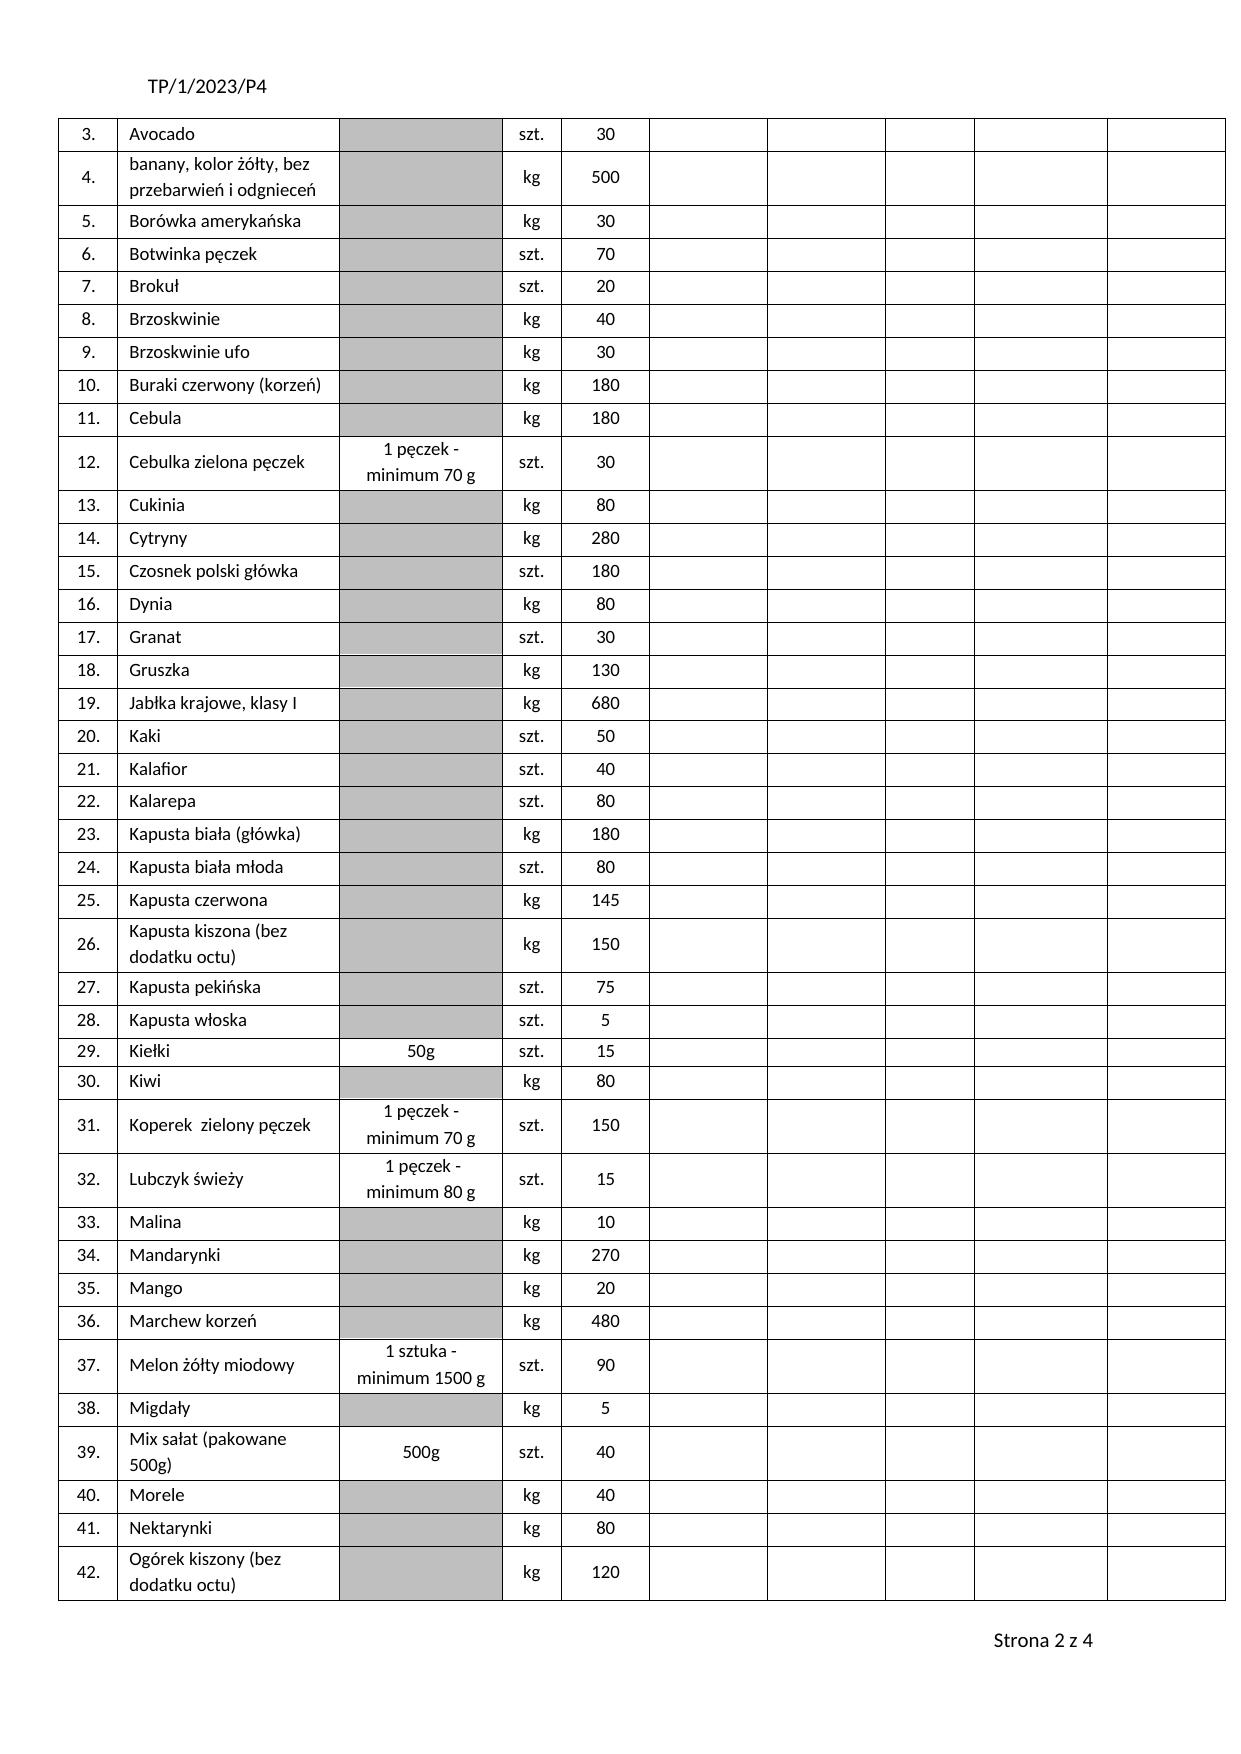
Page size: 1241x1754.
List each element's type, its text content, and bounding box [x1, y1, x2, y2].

table_cell Mango [118, 1274, 339, 1306]
table_cell [886, 371, 974, 403]
table_cell [975, 404, 1107, 436]
table_cell [768, 1067, 885, 1098]
table_cell [975, 524, 1107, 556]
table_cell szt. [503, 239, 561, 271]
table_cell Lubczyk świeży [118, 1154, 339, 1207]
table_cell Morele [118, 1481, 339, 1513]
table_cell 33. [59, 1208, 117, 1240]
table_cell [975, 1514, 1107, 1546]
table_cell 15 [562, 1154, 649, 1207]
table_cell 34. [59, 1241, 117, 1273]
table_cell [975, 886, 1107, 918]
table_cell 145 [562, 886, 649, 918]
table_cell 120 [562, 1547, 649, 1600]
table_cell kg [503, 491, 561, 523]
table_cell [1108, 623, 1225, 654]
table_cell [886, 1274, 974, 1306]
table_cell [886, 152, 974, 205]
table_cell [1108, 820, 1225, 852]
table_cell [768, 1006, 885, 1038]
table_cell Ogórek kiszony (bez dodatku octu) [118, 1547, 339, 1600]
table_cell 6. [59, 239, 117, 271]
table_cell 5 [562, 1394, 649, 1426]
table_cell [975, 1340, 1107, 1393]
table_cell Malina [118, 1208, 339, 1240]
table_cell 9. [59, 338, 117, 370]
table_cell [886, 1100, 974, 1153]
table_cell [975, 1154, 1107, 1207]
table_cell [650, 689, 767, 720]
table_cell [1108, 1514, 1225, 1546]
table_cell 17. [59, 623, 117, 654]
table_cell [886, 1340, 974, 1393]
table_cell 16. [59, 590, 117, 622]
table_cell [1108, 787, 1225, 819]
table_cell [340, 491, 502, 523]
table_cell [340, 1481, 502, 1513]
table_cell 180 [562, 371, 649, 403]
table_cell [340, 371, 502, 403]
table_cell [768, 1208, 885, 1240]
table_cell 13. [59, 491, 117, 523]
table_cell [650, 886, 767, 918]
table_cell [340, 1394, 502, 1426]
table_cell [1108, 1006, 1225, 1038]
table_cell [975, 119, 1107, 151]
table_cell [768, 853, 885, 885]
table_cell kg [503, 305, 561, 337]
table_cell [1108, 1039, 1225, 1066]
table_cell [340, 973, 502, 1005]
table_cell [768, 919, 885, 972]
table_cell [886, 1481, 974, 1513]
table_cell [340, 590, 502, 622]
table_cell [768, 272, 885, 304]
table_cell [1108, 689, 1225, 720]
table_cell [886, 524, 974, 556]
table_cell Kapusta biała (główka) [118, 820, 339, 852]
table_cell kg [503, 1514, 561, 1546]
table_cell [340, 1274, 502, 1306]
table_cell [340, 886, 502, 918]
table_cell [650, 437, 767, 490]
table_cell Jabłka krajowe, klasy I [118, 689, 339, 720]
table_cell [340, 404, 502, 436]
table_cell kg [503, 404, 561, 436]
table_cell [886, 623, 974, 654]
table_cell [650, 1208, 767, 1240]
table_cell [650, 919, 767, 972]
table_cell [1108, 754, 1225, 786]
table_cell 10 [562, 1208, 649, 1240]
table_cell 80 [562, 491, 649, 523]
table_cell [975, 820, 1107, 852]
table_cell [975, 689, 1107, 720]
table_cell [975, 338, 1107, 370]
table_cell [768, 1039, 885, 1066]
table_cell [768, 1394, 885, 1426]
table_cell [340, 853, 502, 885]
table_cell szt. [503, 272, 561, 304]
table_cell 5 [562, 1006, 649, 1038]
table_cell [886, 973, 974, 1005]
table_cell Migdały [118, 1394, 339, 1426]
table_cell [975, 557, 1107, 589]
table_cell kg [503, 1394, 561, 1426]
table_cell [975, 272, 1107, 304]
table_cell szt. [503, 754, 561, 786]
table_cell kg [503, 1307, 561, 1338]
table_cell 37. [59, 1340, 117, 1393]
table_cell [886, 820, 974, 852]
table_cell [768, 754, 885, 786]
table_cell [886, 1006, 974, 1038]
table_cell szt. [503, 623, 561, 654]
table_cell [650, 206, 767, 238]
table_cell [886, 272, 974, 304]
table_cell [768, 1340, 885, 1393]
table_cell [886, 437, 974, 490]
table_cell [650, 305, 767, 337]
table_cell 180 [562, 820, 649, 852]
table_cell [1108, 590, 1225, 622]
table_cell Kiełki [118, 1039, 339, 1066]
table_cell [886, 239, 974, 271]
table_cell 32. [59, 1154, 117, 1207]
table_cell Botwinka pęczek [118, 239, 339, 271]
table_cell [768, 491, 885, 523]
table_cell 7. [59, 272, 117, 304]
table_cell [768, 1481, 885, 1513]
table_cell Kaki [118, 721, 339, 753]
table_cell [768, 152, 885, 205]
table_cell [768, 404, 885, 436]
table_cell [975, 623, 1107, 654]
table_cell [975, 1427, 1107, 1480]
table_cell [650, 119, 767, 151]
table_cell [1108, 1427, 1225, 1480]
table_cell [340, 1547, 502, 1600]
table_cell [340, 1067, 502, 1098]
table_cell kg [503, 656, 561, 687]
table_cell 20. [59, 721, 117, 753]
table_cell szt. [503, 119, 561, 151]
table_cell Cebula [118, 404, 339, 436]
table_cell [1108, 239, 1225, 271]
table_cell 50g [340, 1039, 502, 1066]
table_cell [1108, 1154, 1225, 1207]
table_cell [650, 1481, 767, 1513]
table_cell [975, 1241, 1107, 1273]
table_cell 26. [59, 919, 117, 972]
table_cell kg [503, 1241, 561, 1273]
table_cell 130 [562, 656, 649, 687]
table_cell Cytryny [118, 524, 339, 556]
table_cell [768, 689, 885, 720]
table_cell [975, 1067, 1107, 1098]
table_cell Borówka amerykańska [118, 206, 339, 238]
table_cell 500 [562, 152, 649, 205]
table_cell [975, 656, 1107, 687]
table_cell Melon żółty miodowy [118, 1340, 339, 1393]
table_cell [768, 206, 885, 238]
table_cell [1108, 206, 1225, 238]
table_cell [340, 206, 502, 238]
table_cell [975, 1307, 1107, 1338]
table_cell [886, 656, 974, 687]
table_cell [1108, 404, 1225, 436]
table_cell [975, 919, 1107, 972]
table_cell [768, 1274, 885, 1306]
table_cell [768, 1100, 885, 1153]
table_cell 3. [59, 119, 117, 151]
table_cell kg [503, 689, 561, 720]
table_cell [886, 1154, 974, 1207]
table_cell 38. [59, 1394, 117, 1426]
table_cell [1108, 1100, 1225, 1153]
table_cell [975, 491, 1107, 523]
table_cell [886, 721, 974, 753]
table_cell [650, 820, 767, 852]
table_cell [340, 557, 502, 589]
table_cell [768, 721, 885, 753]
table_cell [768, 1154, 885, 1207]
table_cell [340, 524, 502, 556]
table_cell 28. [59, 1006, 117, 1038]
table_cell 1 pęczek - minimum 70 g [340, 437, 502, 490]
table_cell [768, 590, 885, 622]
table_cell 680 [562, 689, 649, 720]
table_cell Brokuł [118, 272, 339, 304]
table_cell Koperek zielony pęczek [118, 1100, 339, 1153]
table_cell [886, 1208, 974, 1240]
table_cell [340, 820, 502, 852]
table_cell [1108, 886, 1225, 918]
table_cell 19. [59, 689, 117, 720]
table_cell [1108, 557, 1225, 589]
table_cell kg [503, 338, 561, 370]
table_cell 39. [59, 1427, 117, 1480]
table_cell kg [503, 919, 561, 972]
table_cell [886, 1547, 974, 1600]
table_cell [650, 239, 767, 271]
table_cell [650, 272, 767, 304]
table_cell Cukinia [118, 491, 339, 523]
table_cell kg [503, 886, 561, 918]
table_cell [768, 787, 885, 819]
table_cell 180 [562, 404, 649, 436]
table_cell [886, 338, 974, 370]
table_cell [886, 557, 974, 589]
table_cell [975, 787, 1107, 819]
table_cell [975, 437, 1107, 490]
table_cell kg [503, 590, 561, 622]
table_cell [975, 371, 1107, 403]
table_cell [975, 590, 1107, 622]
table_cell [650, 338, 767, 370]
table_cell [768, 623, 885, 654]
table_cell [650, 721, 767, 753]
table_cell [340, 689, 502, 720]
table_cell [340, 305, 502, 337]
table_cell 18. [59, 656, 117, 687]
table_cell [886, 853, 974, 885]
table_cell [650, 524, 767, 556]
table_cell [340, 1514, 502, 1546]
table_cell [650, 754, 767, 786]
table_cell [768, 119, 885, 151]
table_cell [886, 787, 974, 819]
table_cell Kiwi [118, 1067, 339, 1098]
table_cell [1108, 919, 1225, 972]
table_cell [886, 1514, 974, 1546]
table_cell kg [503, 152, 561, 205]
table_cell [650, 152, 767, 205]
table_cell [650, 1067, 767, 1098]
table_cell [1108, 338, 1225, 370]
table_cell szt. [503, 787, 561, 819]
table_cell 35. [59, 1274, 117, 1306]
table_cell [650, 1274, 767, 1306]
table_cell szt. [503, 1340, 561, 1393]
table_cell 30 [562, 623, 649, 654]
table_cell szt. [503, 853, 561, 885]
table_cell Marchew korzeń [118, 1307, 339, 1338]
table_cell [886, 206, 974, 238]
table_cell kg [503, 206, 561, 238]
table_cell 1 sztuka - minimum 1500 g [340, 1340, 502, 1393]
table_cell [768, 1514, 885, 1546]
table_cell [975, 1394, 1107, 1426]
table_cell 270 [562, 1241, 649, 1273]
table_cell [340, 721, 502, 753]
table_cell [650, 404, 767, 436]
table_cell [768, 239, 885, 271]
table_cell 500g [340, 1427, 502, 1480]
table_cell [886, 590, 974, 622]
table_cell [650, 1547, 767, 1600]
table_cell szt. [503, 557, 561, 589]
table_cell 5. [59, 206, 117, 238]
table_cell [1108, 1307, 1225, 1338]
table_cell [340, 1006, 502, 1038]
table_cell 70 [562, 239, 649, 271]
table_cell 150 [562, 1100, 649, 1153]
table_cell Kalarepa [118, 787, 339, 819]
table_cell kg [503, 1547, 561, 1600]
table_cell [886, 1307, 974, 1338]
table_cell 1 pęczek - minimum 70 g [340, 1100, 502, 1153]
table_cell [1108, 1067, 1225, 1098]
table_cell 36. [59, 1307, 117, 1338]
table_cell [975, 1481, 1107, 1513]
table_cell 280 [562, 524, 649, 556]
table_cell Kapusta czerwona [118, 886, 339, 918]
table_cell [975, 239, 1107, 271]
table_cell 27. [59, 973, 117, 1005]
table_cell 40 [562, 1481, 649, 1513]
table_cell [975, 1208, 1107, 1240]
table_cell [340, 1208, 502, 1240]
table_cell szt. [503, 973, 561, 1005]
table_cell [340, 787, 502, 819]
table_cell [768, 524, 885, 556]
table_cell 29. [59, 1039, 117, 1066]
table_cell [650, 371, 767, 403]
table_cell [1108, 1394, 1225, 1426]
table_cell kg [503, 524, 561, 556]
table_cell [650, 1154, 767, 1207]
table_cell [340, 239, 502, 271]
table_cell 21. [59, 754, 117, 786]
table_cell szt. [503, 437, 561, 490]
table_cell [768, 305, 885, 337]
table_cell [1108, 524, 1225, 556]
table_cell [650, 1340, 767, 1393]
table_cell [886, 1039, 974, 1066]
table_cell [768, 1241, 885, 1273]
table_cell 15. [59, 557, 117, 589]
table_cell [768, 437, 885, 490]
table_cell 30. [59, 1067, 117, 1098]
table_cell [886, 919, 974, 972]
table_cell [650, 1307, 767, 1338]
table_cell [1108, 371, 1225, 403]
table_cell 30 [562, 338, 649, 370]
table_cell 40 [562, 1427, 649, 1480]
table_cell [1108, 152, 1225, 205]
table_cell Gruszka [118, 656, 339, 687]
table_cell [768, 1547, 885, 1600]
table_cell Dynia [118, 590, 339, 622]
table_cell [886, 689, 974, 720]
table_cell 12. [59, 437, 117, 490]
table_cell 30 [562, 119, 649, 151]
table_cell 40 [562, 754, 649, 786]
table_cell [1108, 305, 1225, 337]
table_cell [886, 1067, 974, 1098]
table_cell [650, 853, 767, 885]
table_cell [650, 491, 767, 523]
table_cell [1108, 437, 1225, 490]
table_cell [886, 305, 974, 337]
table_cell 30 [562, 437, 649, 490]
table_cell [1108, 119, 1225, 151]
table_cell [886, 886, 974, 918]
table_cell szt. [503, 1100, 561, 1153]
table_cell kg [503, 1067, 561, 1098]
table_cell [886, 404, 974, 436]
table_cell Buraki czerwony (korzeń) [118, 371, 339, 403]
table_cell kg [503, 1481, 561, 1513]
table_cell [1108, 491, 1225, 523]
table_cell [1108, 656, 1225, 687]
table_cell 24. [59, 853, 117, 885]
table_cell 20 [562, 272, 649, 304]
table_cell 22. [59, 787, 117, 819]
table_cell Kapusta pekińska [118, 973, 339, 1005]
table_cell szt. [503, 1039, 561, 1066]
table_cell 8. [59, 305, 117, 337]
table_cell szt. [503, 1427, 561, 1480]
table_cell [975, 1274, 1107, 1306]
table_cell [975, 206, 1107, 238]
table_cell Avocado [118, 119, 339, 151]
table_cell [650, 1006, 767, 1038]
table_cell [1108, 853, 1225, 885]
table_cell [975, 1547, 1107, 1600]
table_cell [886, 1241, 974, 1273]
table_cell 14. [59, 524, 117, 556]
table_cell [975, 1006, 1107, 1038]
table_cell [340, 1307, 502, 1338]
table_cell [650, 1100, 767, 1153]
table_cell 80 [562, 1514, 649, 1546]
table_cell Mix sałat (pakowane 500g) [118, 1427, 339, 1480]
table_cell 42. [59, 1547, 117, 1600]
table_cell szt. [503, 1006, 561, 1038]
table_cell 80 [562, 1067, 649, 1098]
table_cell [768, 820, 885, 852]
table_cell [886, 1394, 974, 1426]
table_cell 75 [562, 973, 649, 1005]
table_cell Cebulka zielona pęczek [118, 437, 339, 490]
table_cell [1108, 1241, 1225, 1273]
table_cell [340, 272, 502, 304]
table_cell Kapusta kiszona (bez dodatku octu) [118, 919, 339, 972]
table_cell 80 [562, 590, 649, 622]
table_cell Kapusta biała młoda [118, 853, 339, 885]
table_cell [975, 305, 1107, 337]
table_cell 80 [562, 787, 649, 819]
table_cell [1108, 1340, 1225, 1393]
table_cell [768, 1427, 885, 1480]
table_cell [1108, 1547, 1225, 1600]
table_cell [975, 754, 1107, 786]
table_cell Brzoskwinie [118, 305, 339, 337]
table_cell [768, 1307, 885, 1338]
table_cell [886, 754, 974, 786]
table_cell [975, 1100, 1107, 1153]
table_cell [1108, 272, 1225, 304]
table_cell 4. [59, 152, 117, 205]
table_cell [340, 1241, 502, 1273]
table_cell [768, 371, 885, 403]
table_cell Czosnek polski główka [118, 557, 339, 589]
table_cell Brzoskwinie ufo [118, 338, 339, 370]
table_cell [1108, 1274, 1225, 1306]
table_cell [768, 557, 885, 589]
table_cell [650, 973, 767, 1005]
table_cell [340, 754, 502, 786]
table_cell 11. [59, 404, 117, 436]
table_cell 90 [562, 1340, 649, 1393]
table_cell [886, 491, 974, 523]
table_cell szt. [503, 721, 561, 753]
table_cell kg [503, 1208, 561, 1240]
table_cell [768, 656, 885, 687]
table_cell 150 [562, 919, 649, 972]
table_cell [650, 1039, 767, 1066]
table_cell [768, 886, 885, 918]
table_cell 480 [562, 1307, 649, 1338]
table_cell [975, 721, 1107, 753]
table_cell [650, 787, 767, 819]
table_cell 23. [59, 820, 117, 852]
table_cell kg [503, 820, 561, 852]
table_cell [340, 623, 502, 654]
table_cell [886, 1427, 974, 1480]
table_cell kg [503, 1274, 561, 1306]
table_cell Kapusta włoska [118, 1006, 339, 1038]
table_cell 41. [59, 1514, 117, 1546]
table_cell [650, 557, 767, 589]
table_cell [340, 338, 502, 370]
table_cell [768, 338, 885, 370]
table_cell [886, 119, 974, 151]
table_cell Granat [118, 623, 339, 654]
table_cell Nektarynki [118, 1514, 339, 1546]
table_cell 40 [562, 305, 649, 337]
table_cell Kalafior [118, 754, 339, 786]
table_cell banany, kolor żółty, bez przebarwień i odgnieceń [118, 152, 339, 205]
table_cell 25. [59, 886, 117, 918]
table_cell 1 pęczek - minimum 80 g [340, 1154, 502, 1207]
table_cell [650, 656, 767, 687]
table_cell 10. [59, 371, 117, 403]
table_cell kg [503, 371, 561, 403]
table_cell [1108, 1481, 1225, 1513]
table_cell [650, 623, 767, 654]
table_cell 15 [562, 1039, 649, 1066]
table_cell [650, 1514, 767, 1546]
table_cell [340, 152, 502, 205]
table_cell 20 [562, 1274, 649, 1306]
table_cell [650, 1427, 767, 1480]
table_cell 180 [562, 557, 649, 589]
table_cell [975, 152, 1107, 205]
table_cell 80 [562, 853, 649, 885]
table_cell [340, 919, 502, 972]
table_cell [975, 1039, 1107, 1066]
table_cell [340, 119, 502, 151]
table_cell [650, 1394, 767, 1426]
table_cell 40. [59, 1481, 117, 1513]
table_cell [1108, 721, 1225, 753]
table_cell 50 [562, 721, 649, 753]
table_cell [340, 656, 502, 687]
table_cell 30 [562, 206, 649, 238]
table_cell Mandarynki [118, 1241, 339, 1273]
table_cell [1108, 1208, 1225, 1240]
table_cell 31. [59, 1100, 117, 1153]
table_cell [650, 590, 767, 622]
table_cell [975, 853, 1107, 885]
table_cell [1108, 973, 1225, 1005]
table_cell [650, 1241, 767, 1273]
table_cell [975, 973, 1107, 1005]
table_cell [768, 973, 885, 1005]
table_cell szt. [503, 1154, 561, 1207]
